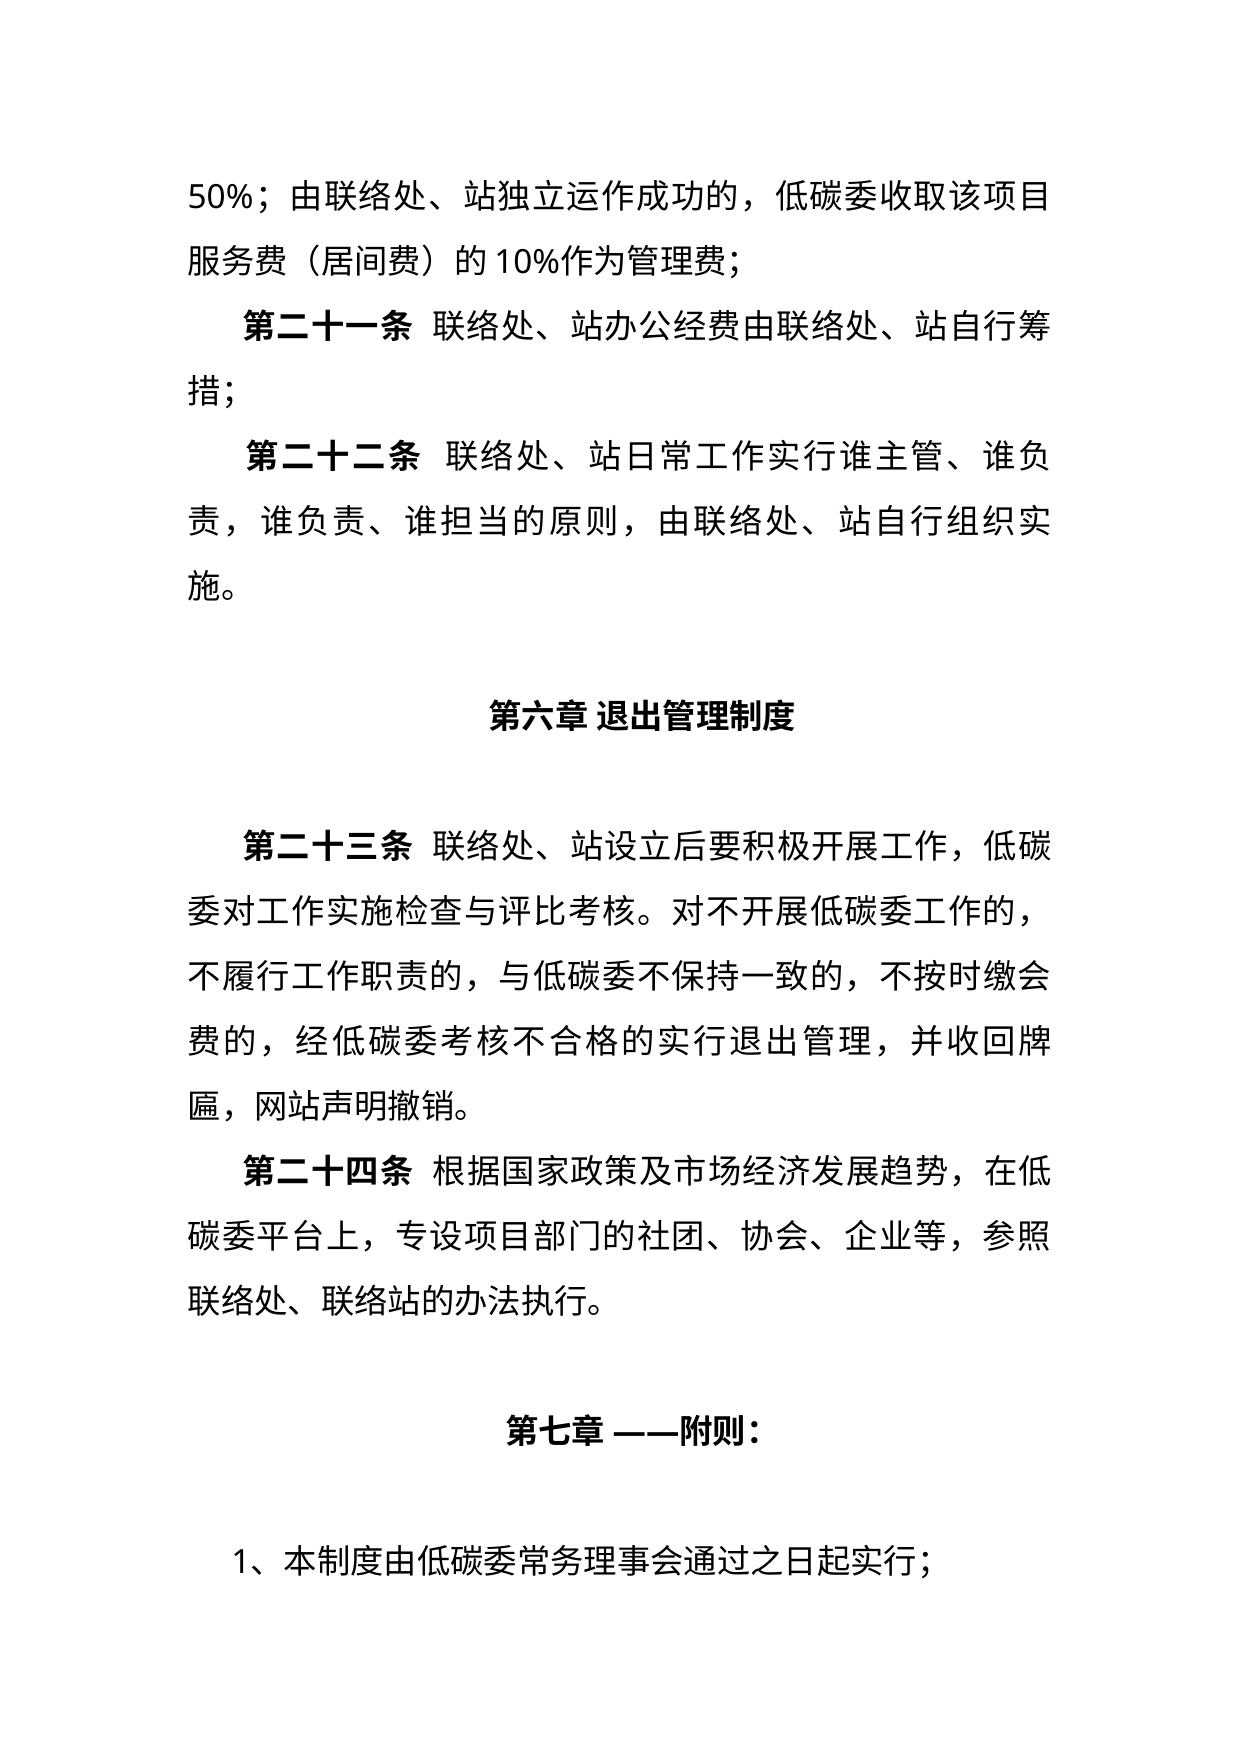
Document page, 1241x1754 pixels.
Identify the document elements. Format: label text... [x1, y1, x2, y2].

list 本制度由低碳委常务理事会通过之日起实行； [187, 1527, 1053, 1592]
list 第二十三条 联络处、站设立后要积极开展工作，低碳委对工作实施检查与评比考核。对不开展低碳委工作的，不履行工作职责的，与低碳委不保持一致的，不按时缴会费的，经低碳委考核不合格的实行退出管理，并收回牌匾，网站声明撤销。 [187, 812, 1053, 1137]
list 第二十二条 联络处、站日常工作实行谁主管、谁负责，谁负责、谁担当的原则，由联络处、站自行组织实施。 [187, 422, 1053, 617]
list 退出管理制度 [187, 682, 1053, 747]
list ——附则： [187, 1397, 1053, 1462]
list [187, 162, 1053, 292]
list 第二十一条 联络处、站办公经费由联络处、站自行筹措； [187, 292, 1053, 422]
list 第二十四条 根据国家政策及市场经济发展趋势，在低碳委平台上，专设项目部门的社团、协会、企业等，参照联络处、联络站的办法执行。 [187, 1137, 1053, 1332]
